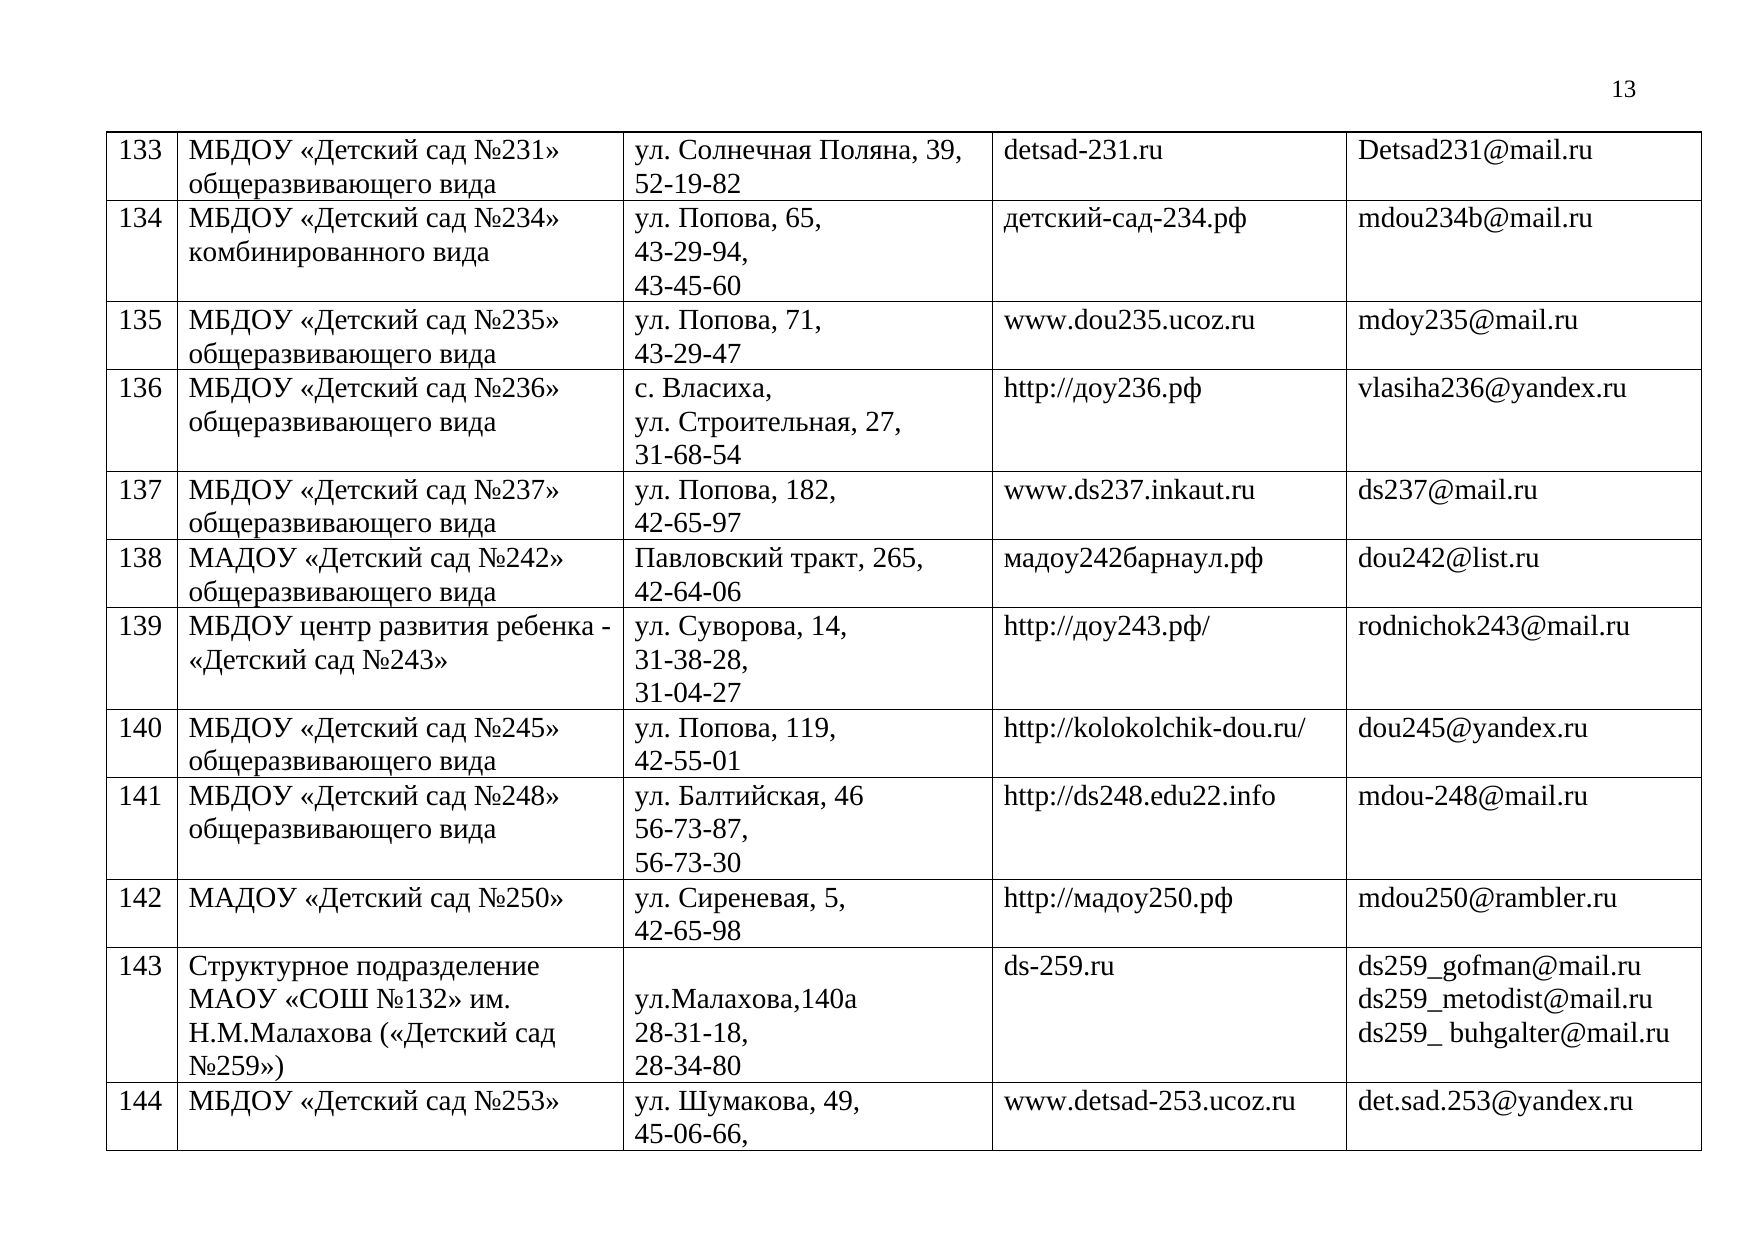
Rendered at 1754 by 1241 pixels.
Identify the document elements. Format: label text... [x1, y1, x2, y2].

table_cell dou242@list.ru [1347, 540, 1701, 607]
table_cell МБДОУ «Детский сад №237» общеразвивающего вида [178, 472, 623, 539]
table_cell 138 [107, 540, 177, 607]
table_cell МБДОУ центр развития ребенка - «Детский сад №243» [178, 608, 623, 709]
table_cell rodnichok243@mail.ru [1347, 608, 1701, 709]
table_cell ул. Суворова, 14, 31-38-28, 31-04-27 [624, 608, 992, 709]
table_cell 139 [107, 608, 177, 709]
table_cell dou245@yandex.ru [1347, 710, 1701, 777]
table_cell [1347, 1083, 1701, 1150]
table_cell Структурное подразделение МАОУ «СОШ №132» им. Н.М.Малахова («Детский сад №259») [178, 948, 623, 1082]
table_cell МБДОУ «Детский сад №231» общеразвивающего вида [178, 133, 623, 199]
table_cell ул. Балтийская, 46 56-73-87, 56-73-30 [624, 778, 992, 879]
table_cell ул.Малахова,140а 28-31-18, 28-34-80 [624, 948, 992, 1082]
table_cell http://kolokolchik-dou.ru/ [993, 710, 1346, 777]
table_cell 143 [107, 948, 177, 1082]
table_cell www.ds237.inkaut.ru [993, 472, 1346, 539]
table_cell mdou-248@mail.ru [1347, 778, 1701, 879]
table_cell 137 [107, 472, 177, 539]
table_cell ds-259.ru [993, 948, 1346, 1082]
table_cell 133 [107, 133, 177, 199]
table_cell 136 [107, 370, 177, 471]
table_cell ул. Солнечная Поляна, 39, 52-19-82 [624, 133, 992, 199]
table_cell mdou250@rambler.ru [1347, 880, 1701, 947]
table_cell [624, 1083, 992, 1150]
table_cell ул. Попова, 119, 42-55-01 [624, 710, 992, 777]
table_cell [178, 1083, 623, 1150]
table_cell 140 [107, 710, 177, 777]
table_cell www.dou235.ucoz.ru [993, 302, 1346, 369]
table_cell Detsad231@mail.ru [1347, 133, 1701, 199]
table_cell ул. Попова, 71, 43-29-47 [624, 302, 992, 369]
table_cell 144 [107, 1083, 177, 1150]
table_cell МБДОУ «Детский сад №236» общеразвивающего вида [178, 370, 623, 471]
table_cell vlasiha236@yandex.ru [1347, 370, 1701, 471]
table_cell mdou234b@mail.ru [1347, 201, 1701, 301]
table_cell МБДОУ «Детский сад №234» комбинированного вида [178, 201, 623, 301]
table_cell с. Власиха, ул. Строительная, 27, 31-68-54 [624, 370, 992, 471]
table_cell МБДОУ «Детский сад №248» общеразвивающего вида [178, 778, 623, 879]
table_cell 135 [107, 302, 177, 369]
table_cell Павловский тракт, 265, 42-64-06 [624, 540, 992, 607]
table_cell http://ds248.edu22.info [993, 778, 1346, 879]
table_cell ул. Сиреневая, 5, 42-65-98 [624, 880, 992, 947]
table_cell ds259_gofman@mail.ru ds259_metodist@mail.ru ds259_ buhgalter@mail.ru [1347, 948, 1701, 1082]
table_cell http://доу243.рф/ [993, 608, 1346, 709]
table_cell http://доу236.рф [993, 370, 1346, 471]
table_cell 134 [107, 201, 177, 301]
table_cell детский-сад-234.рф [993, 201, 1346, 301]
table_cell мадоу242барнаул.рф [993, 540, 1346, 607]
table_cell http://мадоу250.рф [993, 880, 1346, 947]
table_cell mdoy235@mail.ru [1347, 302, 1701, 369]
table_cell 141 [107, 778, 177, 879]
table_cell МБДОУ «Детский сад №245» общеразвивающего вида [178, 710, 623, 777]
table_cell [993, 1083, 1346, 1150]
table_cell МАДОУ «Детский сад №242» общеразвивающего вида [178, 540, 623, 607]
table_cell ds237@mail.ru [1347, 472, 1701, 539]
table_cell 142 [107, 880, 177, 947]
table_cell detsad-231.ru [993, 133, 1346, 199]
table_cell МАДОУ «Детский сад №250» [178, 880, 623, 947]
table_cell ул. Попова, 182, 42-65-97 [624, 472, 992, 539]
table_cell ул. Попова, 65, 43-29-94, 43-45-60 [624, 201, 992, 301]
table_cell МБДОУ «Детский сад №235» общеразвивающего вида [178, 302, 623, 369]
